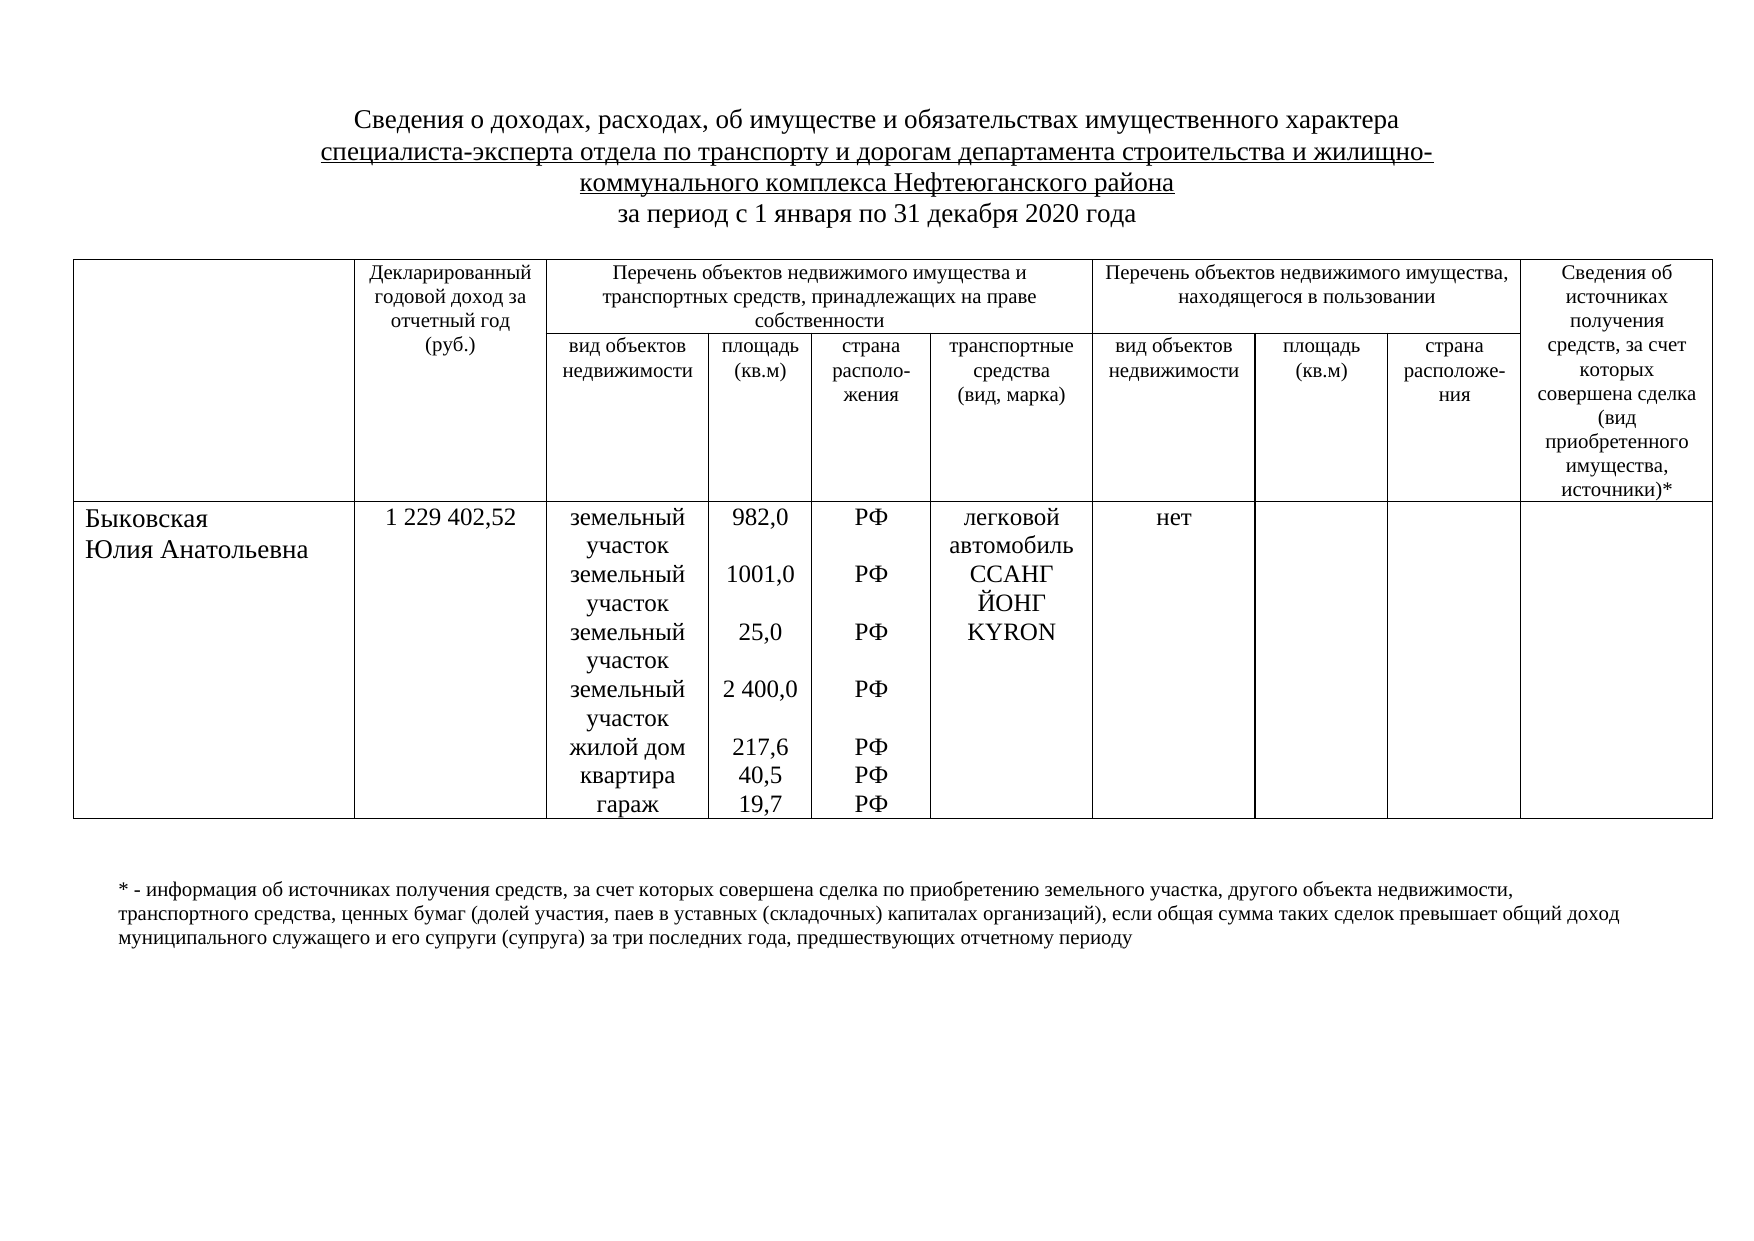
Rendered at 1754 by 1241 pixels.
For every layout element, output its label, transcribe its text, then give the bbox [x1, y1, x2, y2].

table_header Перечень объектов недвижимого имущества и транспортных средств, принадлежащих на праве собственности [547, 260, 1092, 332]
text за период с 1 января по 31 декабря 2020 года [118, 197, 1636, 228]
table_header Перечень объектов недвижимого имущества, находящегося в пользовании [1093, 260, 1520, 332]
table_cell 1 229 402,52 [355, 502, 546, 818]
table_cell страна расположе-ния [1388, 334, 1520, 501]
table_cell земельный участок земельный участок земельный участок земельный участок жилой дом квартира гараж [547, 502, 708, 818]
table_cell площадь (кв.м) [709, 334, 811, 501]
table_header [74, 260, 354, 501]
table_cell нет [1093, 502, 1254, 818]
table_cell [1521, 502, 1712, 818]
table_cell площадь (кв.м) [1256, 334, 1387, 501]
text специалиста-эксперта отдела по транспорту и дорогам департамента строительства и жилищно- [118, 134, 1636, 166]
table_cell вид объектов недвижимости [547, 334, 708, 501]
table_cell РФ РФ РФ РФ РФ РФ РФ [812, 502, 930, 818]
table_cell 982,0 1001,0 25,0 2 400,0 217,6 40,5 19,7 [709, 502, 811, 818]
text коммунального комплекса Нефтеюганского района [118, 166, 1636, 197]
table_cell транспортные средства (вид, марка) [931, 334, 1092, 501]
table_cell вид объектов недвижимости [1093, 334, 1254, 501]
table_cell [1388, 502, 1520, 818]
table_cell Быковская Юлия Анатольевна [74, 502, 354, 818]
text Сведения о доходах, расходах, об имуществе и обязательствах имущественного характера [118, 103, 1636, 134]
table_cell страна располо- жения [812, 334, 930, 501]
table_header Сведения об источниках получения средств, за счет которых совершена сделка (вид приобретенного имущества, источники)* [1521, 260, 1712, 501]
table_cell легковой автомобиль ССАНГ ЙОНГ KYRON [931, 502, 1092, 818]
table_header Декларированный годовой доход за отчетный год (руб.) [355, 260, 546, 501]
table_cell [1256, 502, 1387, 818]
text * - информация об источниках получения средств, за счет которых совершена сделка по приобретению земельного участка, другого объекта недвижимости, транспортного средства, ценных бумаг (долей участия, паев в уставных (складочных) капиталах организаций), если общая сумма таких сделок превышает общий доход муниципального служащего и его супруги (супруга) за три последних года, предшествующих отчетному периоду [118, 877, 1636, 949]
